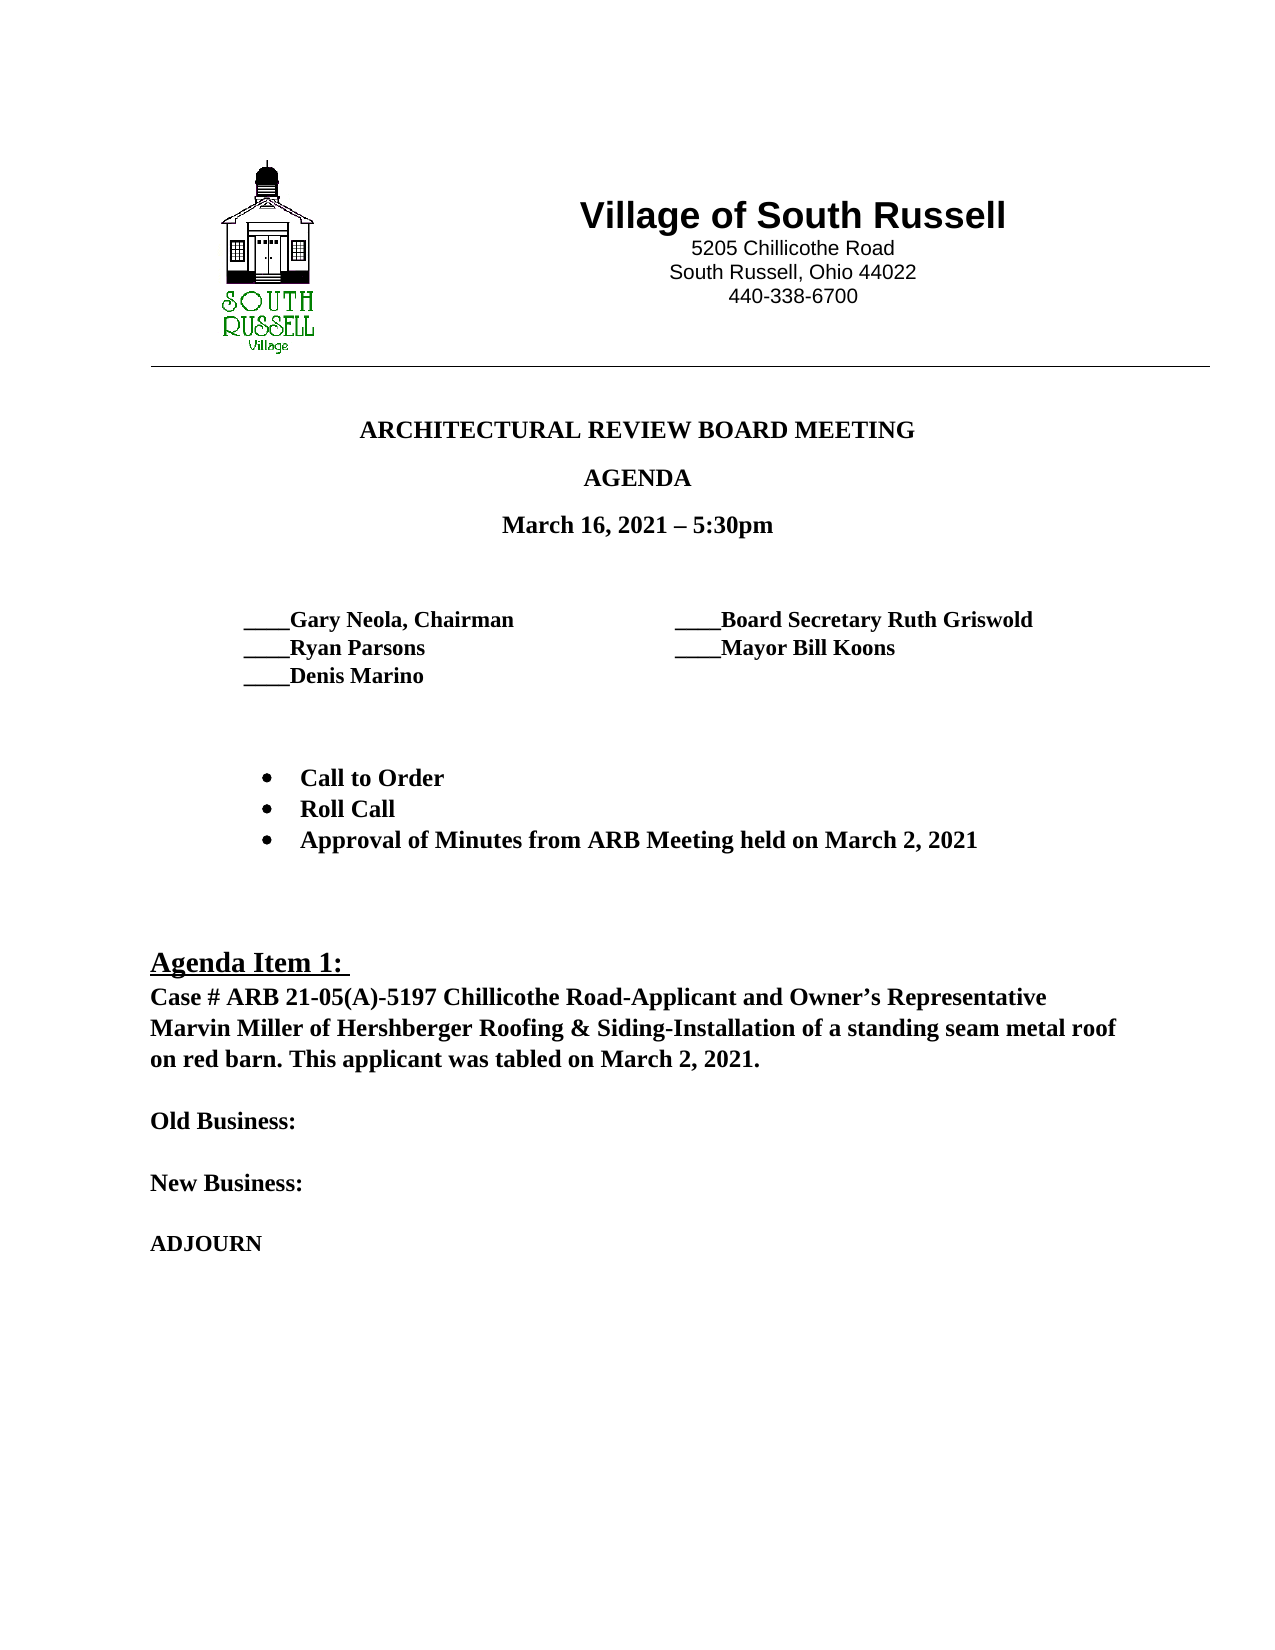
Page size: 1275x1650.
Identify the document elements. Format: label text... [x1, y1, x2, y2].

text AGENDA [150, 463, 1125, 491]
list Roll Call [262, 794, 1125, 823]
text March 16, 2021 – 5:30pm [150, 510, 1125, 539]
list ____Ryan Parsons ____Mayor Bill Koons [244, 634, 1125, 661]
list ____Denis Marino [244, 663, 1125, 689]
list Call to Order [262, 763, 1125, 792]
text Old Business: [150, 1106, 1125, 1134]
table_header [151, 150, 376, 366]
text New Business: [150, 1168, 1125, 1197]
text Case # ARB 21-05(A)-5197 Chillicothe Road-Applicant and Owner’s Representative Marvin Miller of Hershberger Roofing & Siding-Installation of a standing seam metal roof on red barn. This applicant was tabled on March 2, 2021. [150, 982, 1125, 1072]
list Approval of Minutes from ARB Meeting held on March 2, 2021 [262, 825, 1125, 854]
text ARCHITECTURAL REVIEW BOARD MEETING [150, 415, 1125, 444]
list ____Gary Neola, Chairman ____Board Secretary Ruth Griswold [244, 606, 1125, 632]
picture [206, 150, 320, 364]
table_header Village of South Russell 5205 Chillicothe Road South Russell, Ohio 44022 440-338-6700 [376, 150, 1210, 366]
text ADJOURN [150, 1230, 1125, 1256]
text Agenda Item 1: [150, 945, 1125, 979]
